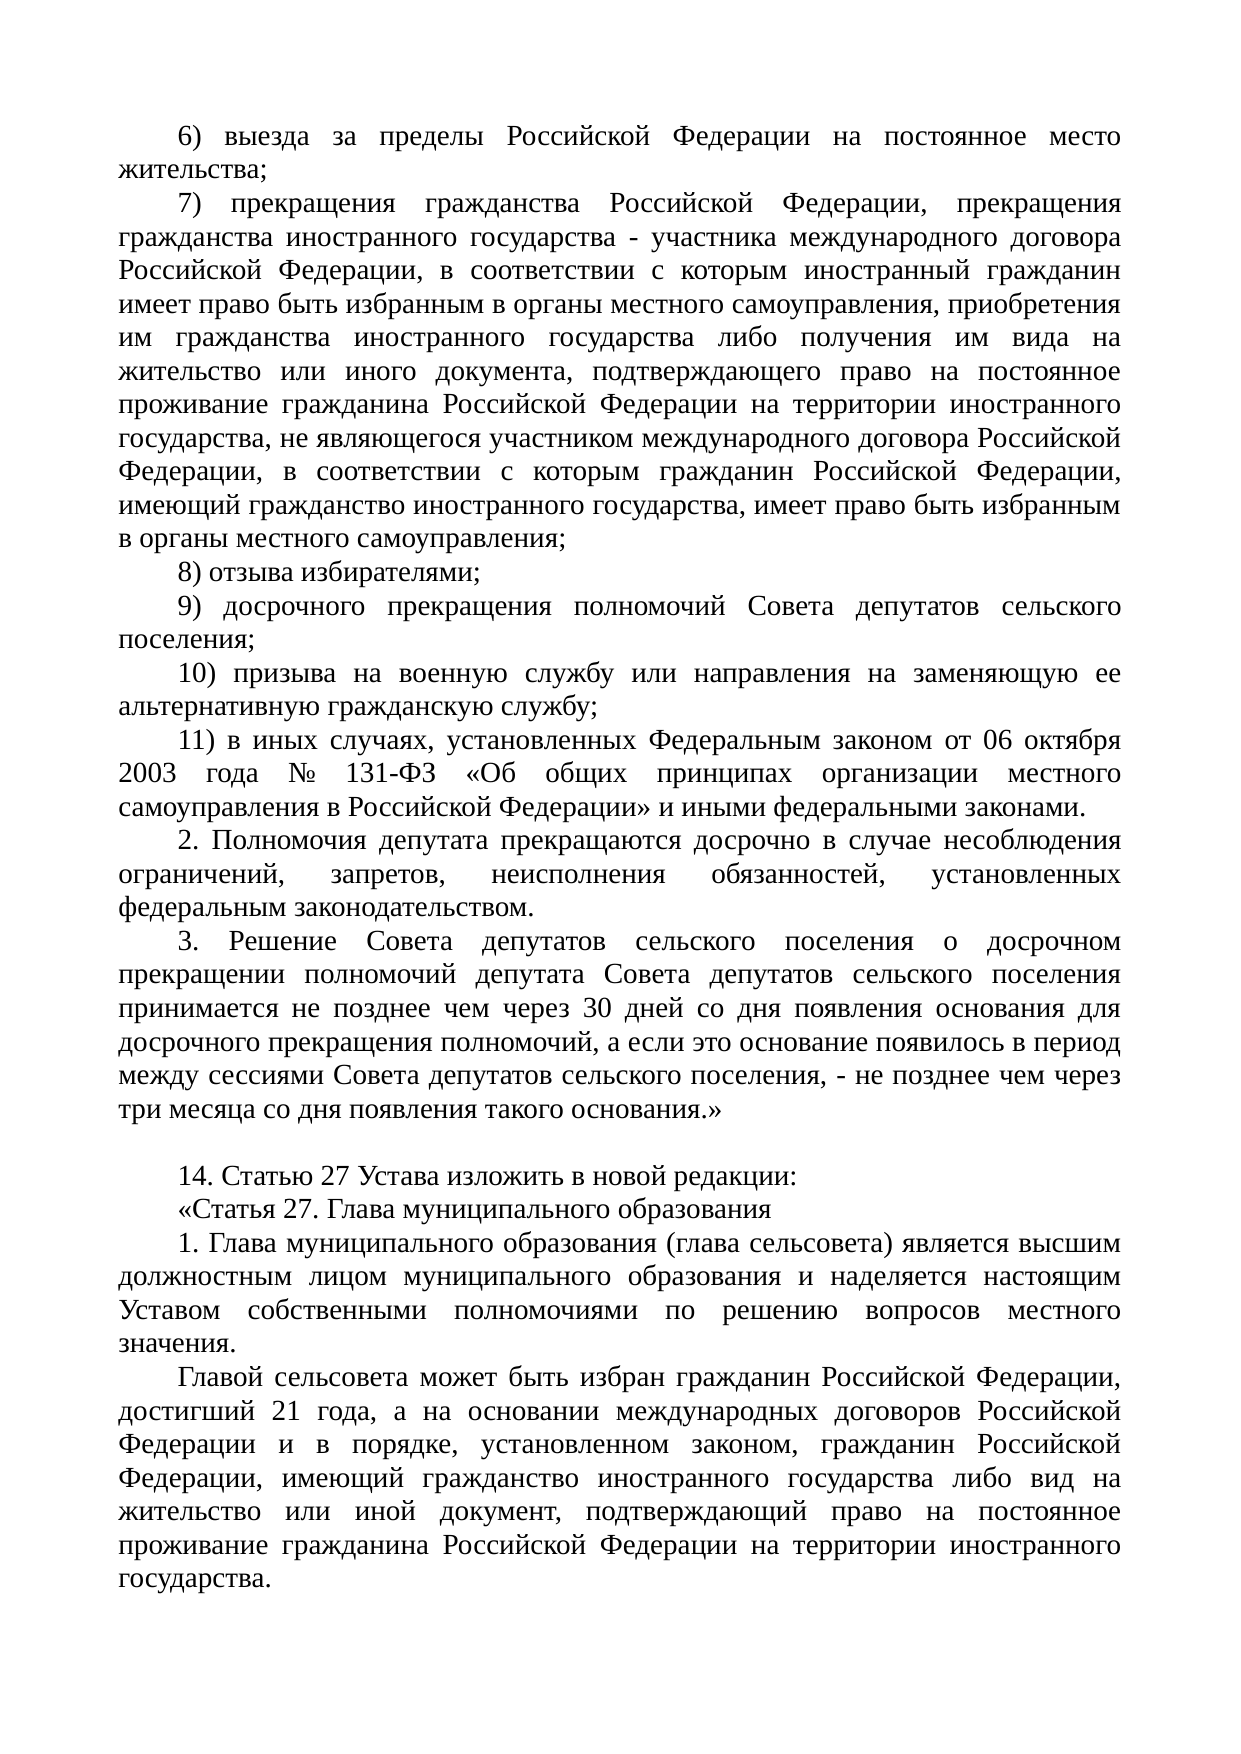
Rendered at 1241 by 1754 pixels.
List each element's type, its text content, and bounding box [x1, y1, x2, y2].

text 11) в иных случаях, установленных Федеральным законом от 06 октября 2003 года № 131-ФЗ «Об общих принципах организации местного самоуправления в Российской Федерации» и иными федеральными законами. [118, 722, 1122, 822]
text 7) прекращения гражданства Российской Федерации, прекращения гражданства иностранного государства - участника международного договора Российской Федерации, в соответствии с которым иностранный гражданин имеет право быть избранным в органы местного самоуправления, приобретения им гражданства иностранного государства либо получения им вида на жительство или иного документа, подтверждающего право на постоянное проживание гражданина Российской Федерации на территории иностранного государства, не являющегося участником международного договора Российской Федерации, в соответствии с которым гражданин Российской Федерации, имеющий гражданство иностранного государства, имеет право быть избранным в органы местного самоуправления; [118, 185, 1122, 554]
text Главой сельсовета может быть избран гражданин Российской Федерации, достигший 21 года, а на основании международных договоров Российской Федерации и в порядке, установленном законом, гражданин Российской Федерации, имеющий гражданство иностранного государства либо вид на жительство или иной документ, подтверждающий право на постоянное проживание гражданина Российской Федерации на территории иностранного государства. [118, 1359, 1122, 1594]
text 10) призыва на военную службу или направления на заменяющую ее альтернативную гражданскую службу; [118, 655, 1122, 722]
text «Статья 27. Глава муниципального образования [118, 1191, 1122, 1225]
text 9) досрочного прекращения полномочий Совета депутатов сельского поселения; [118, 588, 1122, 655]
text 2. Полномочия депутата прекращаются досрочно в случае несоблюдения ограничений, запретов, неисполнения обязанностей, установленных федеральным законодательством. [118, 822, 1122, 923]
text 6) выезда за пределы Российской Федерации на постоянное место жительства; [118, 118, 1122, 185]
text 1. Глава муниципального образования (глава сельсовета) является высшим должностным лицом муниципального образования и наделяется настоящим Уставом собственными полномочиями по решению вопросов местного значения. [118, 1225, 1122, 1359]
text 3. Решение Совета депутатов сельского поселения о досрочном прекращении полномочий депутата Совета депутатов сельского поселения принимается не позднее чем через 30 дней со дня появления основания для досрочного прекращения полномочий, а если это основание появилось в период между сессиями Совета депутатов сельского поселения, - не позднее чем через три месяца со дня появления такого основания.» [118, 923, 1122, 1124]
text 8) отзыва избирателями; [118, 554, 1122, 588]
text 14. Статью 27 Устава изложить в новой редакции: [118, 1158, 1122, 1191]
